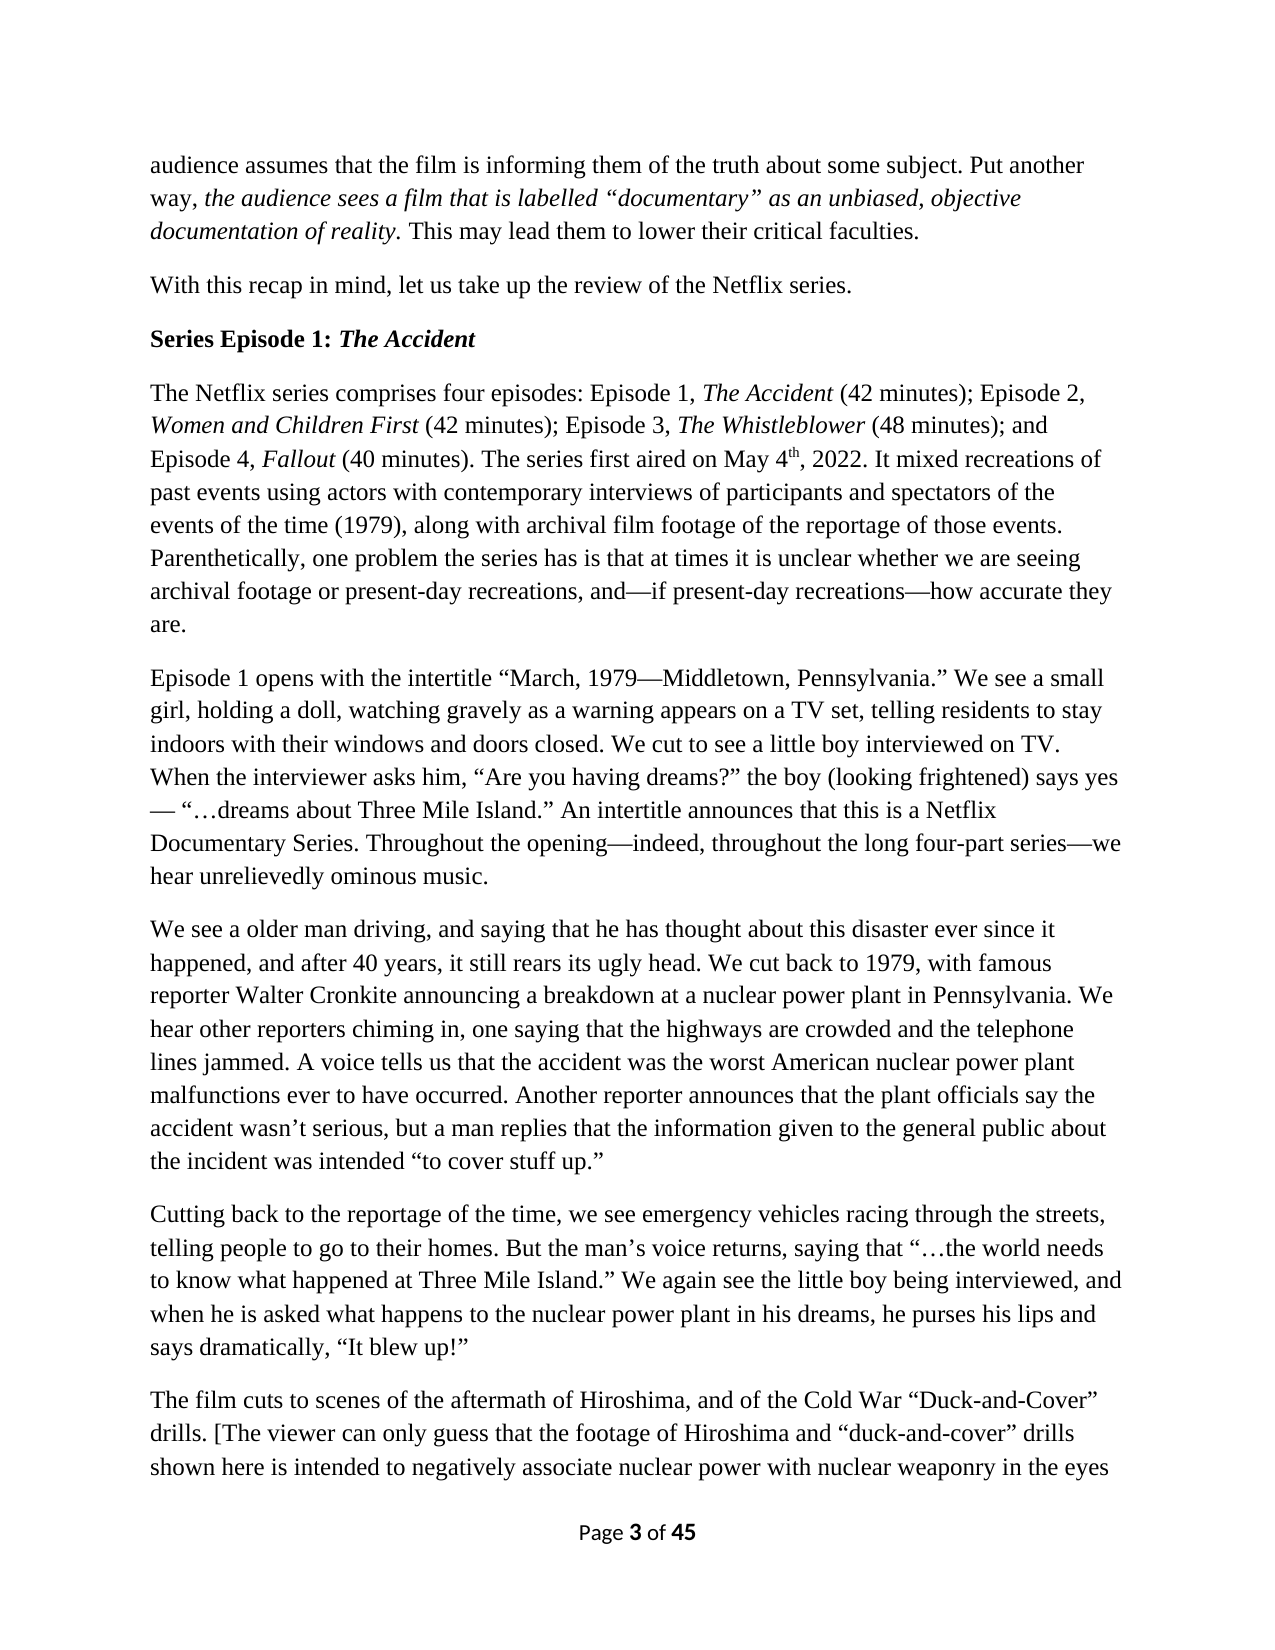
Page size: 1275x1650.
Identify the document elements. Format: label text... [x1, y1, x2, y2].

text We see a older man driving, and saying that he has thought about this disaster ever since it happened, and after 40 years, it still rears its ugly head. We cut back to 1979, with famous reporter Walter Cronkite announcing a breakdown at a nuclear power plant in Pennsylvania. We hear other reporters chiming in, one saying that the highways are crowded and the telephone lines jammed. A voice tells us that the accident was the worst American nuclear power plant malfunctions ever to have occurred. Another reporter announces that the plant officials say the accident wasn’t serious, but a man replies that the information given to the general public about the incident was intended “to cover stuff up.” [150, 914, 1125, 1174]
text Episode 1 opens with the intertitle “March, 1979—Middletown, Pennsylvania.” We see a small girl, holding a doll, watching gravely as a warning appears on a TV set, telling residents to stay indoors with their windows and doors closed. We cut to see a little boy interviewed on TV. When the interviewer asks him, “Are you having dreams?” the boy (looking frightened) says yes— “…dreams about Three Mile Island.” An intertitle announces that this is a Netflix Documentary Series. Throughout the opening—indeed, throughout the long four-part series—we hear unrelievedly ominous music. [150, 663, 1125, 889]
text Series Episode 1: The Accident [150, 324, 1125, 352]
text With this recap in mind, let us take up the review of the Netflix series. [150, 270, 1125, 299]
text The Netflix series comprises four episodes: Episode 1, The Accident (42 minutes); Episode 2, Women and Children First (42 minutes); Episode 3, The Whistleblower (48 minutes); and Episode 4, Fallout (40 minutes). The series first aired on May 4th, 2022. It mixed recreations of past events using actors with contemporary interviews of participants and spectators of the events of the time (1979), along with archival film footage of the reportage of those events. Parenthetically, one problem the series has is that at times it is unclear whether we are seeing archival footage or present-day recreations, and—if present-day recreations—how accurate they are. [150, 378, 1125, 637]
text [150, 150, 1125, 245]
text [150, 1386, 1125, 1480]
text Cutting back to the reportage of the time, we see emergency vehicles racing through the streets, telling people to go to their homes. But the man’s voice returns, saying that “…the world needs to know what happened at Three Mile Island.” We again see the little boy being interviewed, and when he is asked what happens to the nuclear power plant in his dreams, he purses his lips and says dramatically, “It blew up!” [150, 1199, 1125, 1360]
